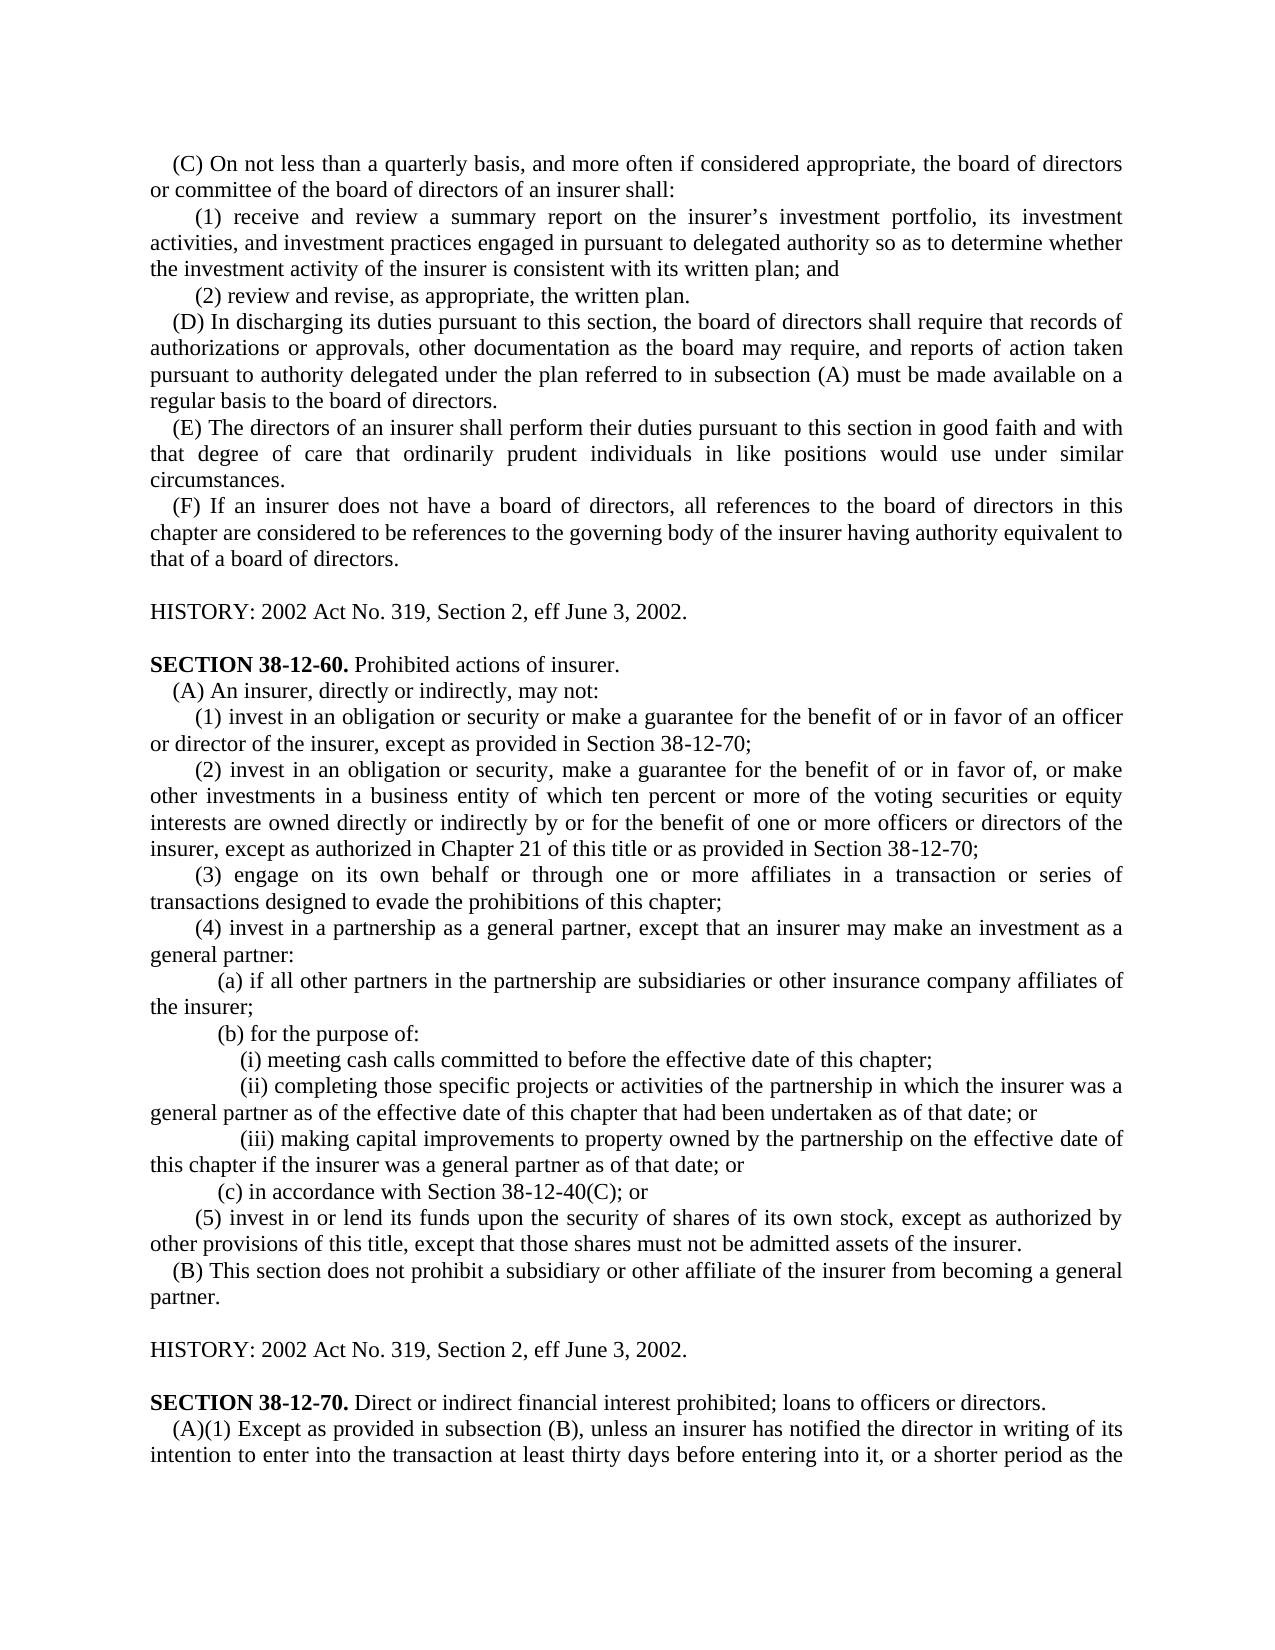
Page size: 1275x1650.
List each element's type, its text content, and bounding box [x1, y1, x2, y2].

text (5) invest in or lend its funds upon the security of shares of its own stock, except as authorized by other provisions of this title, except that those shares must not be admitted assets of the insurer. [150, 1204, 1125, 1257]
text (A) An insurer, directly or indirectly, may not: [150, 677, 1125, 703]
text (iii) making capital improvements to property owned by the partnership on the effective date of this chapter if the insurer was a general partner as of that date; or [150, 1125, 1125, 1178]
text (1) invest in an obligation or security or make a guarantee for the benefit of or in favor of an officer or director of the insurer, except as provided in Section 38-12-70; [150, 703, 1125, 756]
text SECTION 38-12-70. Direct or indirect financial interest prohibited; loans to officers or directors. [150, 1389, 1125, 1415]
text (c) in accordance with Section 38-12-40(C); or [150, 1178, 1125, 1204]
text SECTION 38-12-60. Prohibited actions of insurer. [150, 651, 1125, 677]
text (B) This section does not prohibit a subsidiary or other affiliate of the insurer from becoming a general partner. [150, 1257, 1125, 1309]
text (1) receive and review a summary report on the insurer’s investment portfolio, its investment activities, and investment practices engaged in pursuant to delegated authority so as to determine whether the investment activity of the insurer is consistent with its written plan; and [150, 203, 1125, 282]
text (D) In discharging its duties pursuant to this section, the board of directors shall require that records of authorizations or approvals, other documentation as the board may require, and reports of action taken pursuant to authority delegated under the plan referred to in subsection (A) must be made available on a regular basis to the board of directors. [150, 308, 1125, 413]
text (i) meeting cash calls committed to before the effective date of this chapter; [150, 1046, 1125, 1072]
text (2) invest in an obligation or security, make a guarantee for the benefit of or in favor of, or make other investments in a business entity of which ten percent or more of the voting securities or equity interests are owned directly or indirectly by or for the benefit of one or more officers or directors of the insurer, except as authorized in Chapter 21 of this title or as provided in Section 38-12-70; [150, 756, 1125, 862]
text HISTORY: 2002 Act No. 319, Section 2, eff June 3, 2002. [150, 598, 1125, 624]
text (3) engage on its own behalf or through one or more affiliates in a transaction or series of transactions designed to evade the prohibitions of this chapter; [150, 862, 1125, 914]
text (C) On not less than a quarterly basis, and more often if considered appropriate, the board of directors or committee of the board of directors of an insurer shall: [150, 150, 1125, 203]
text (2) review and revise, as appropriate, the written plan. [150, 282, 1125, 308]
text HISTORY: 2002 Act No. 319, Section 2, eff June 3, 2002. [150, 1336, 1125, 1362]
text (E) The directors of an insurer shall perform their duties pursuant to this section in good faith and with that degree of care that ordinarily prudent individuals in like positions would use under similar circumstances. [150, 413, 1125, 493]
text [150, 1415, 1125, 1468]
text (ii) completing those specific projects or activities of the partnership in which the insurer was a general partner as of the effective date of this chapter that had been undertaken as of that date; or [150, 1072, 1125, 1125]
text (F) If an insurer does not have a board of directors, all references to the board of directors in this chapter are considered to be references to the governing body of the insurer having authority equivalent to that of a board of directors. [150, 493, 1125, 572]
text (a) if all other partners in the partnership are subsidiaries or other insurance company affiliates of the insurer; [150, 967, 1125, 1020]
text (b) for the purpose of: [150, 1020, 1125, 1046]
text (4) invest in a partnership as a general partner, except that an insurer may make an investment as a general partner: [150, 914, 1125, 967]
